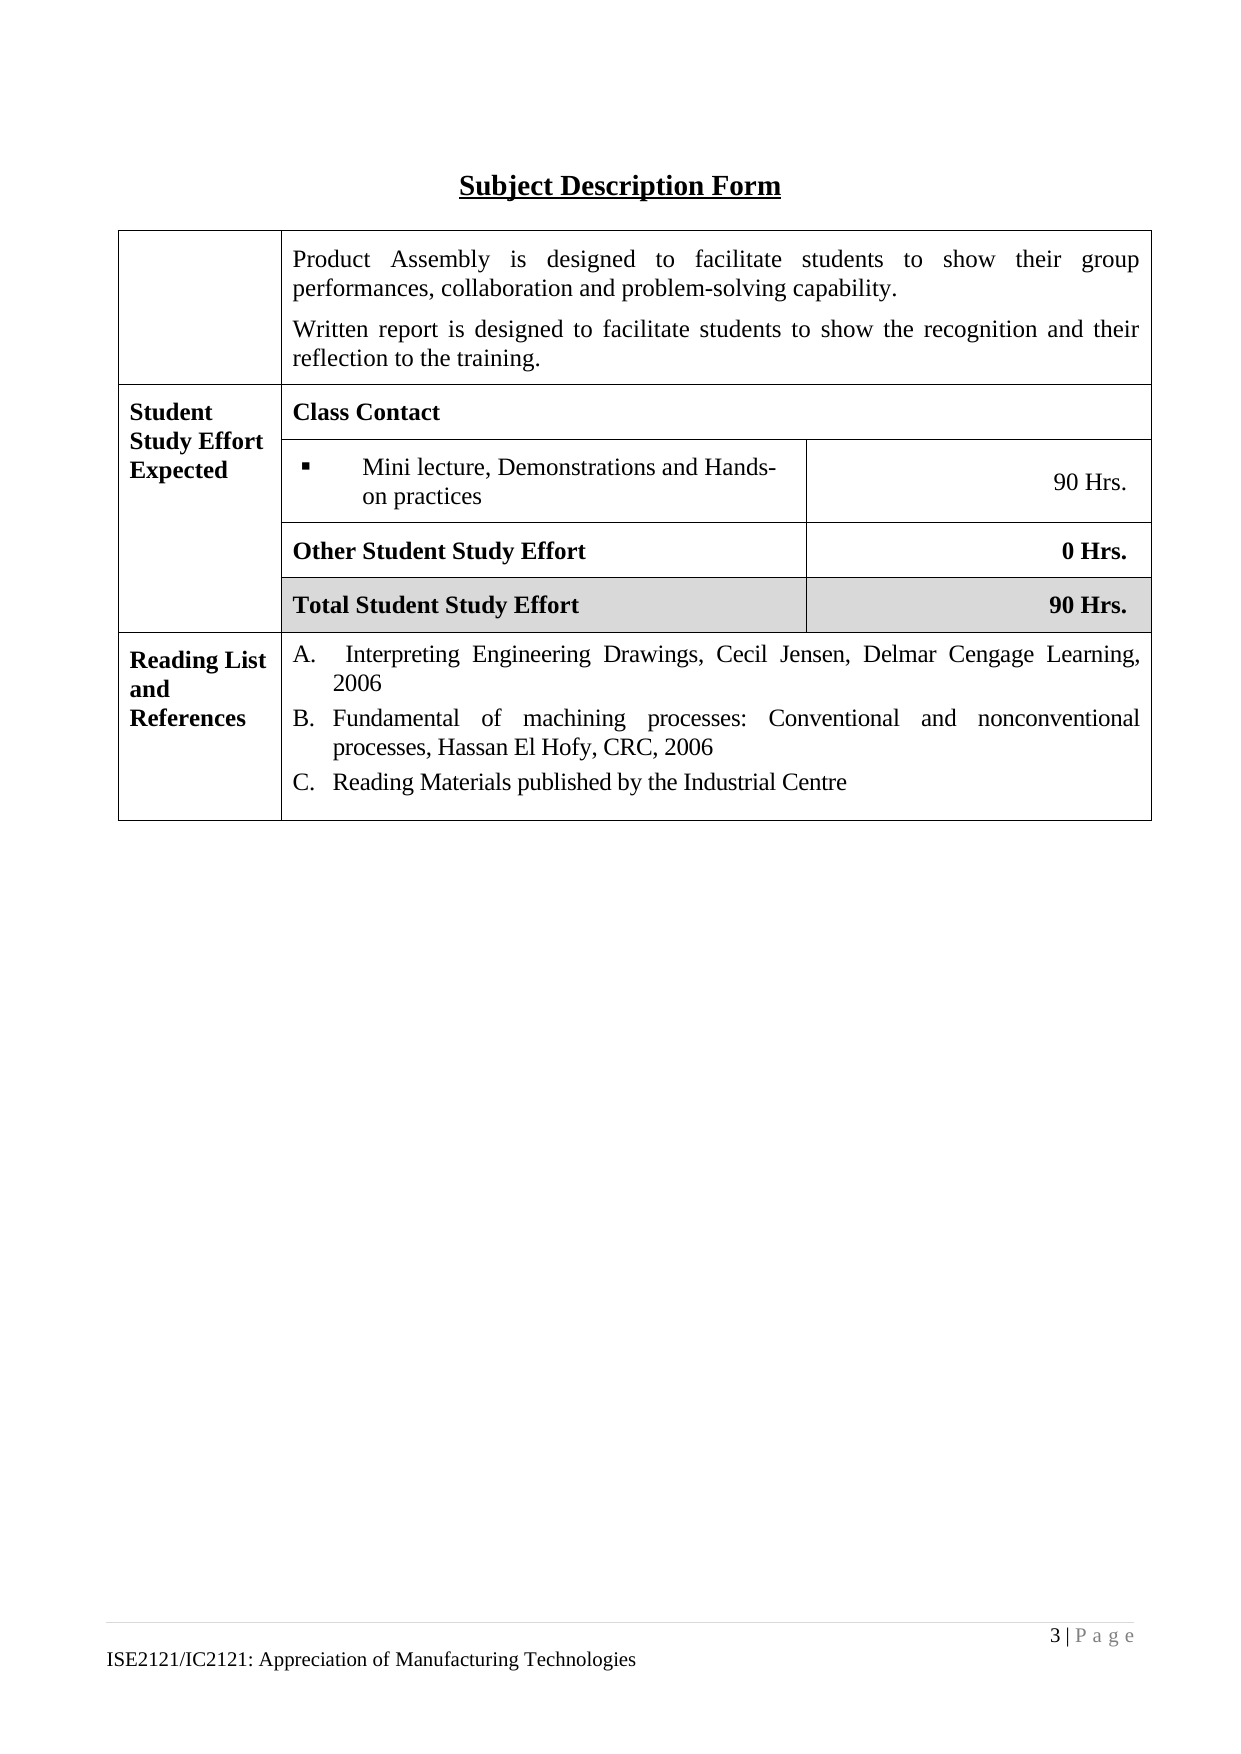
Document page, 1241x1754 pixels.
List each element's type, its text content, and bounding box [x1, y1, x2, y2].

table_cell Student Study Effort Expected [119, 385, 281, 632]
table_cell Class Contact [282, 385, 1151, 439]
table_cell Total Student Study Effort [282, 578, 806, 632]
table_cell Other Student Study Effort [282, 523, 806, 577]
table_cell 0 Hrs. [807, 523, 1151, 577]
table_cell Interpreting Engineering Drawings, Cecil Jensen, Delmar Cengage Learning, 2006 Fundamental of machining processes: Conventional and nonconventional processes, Hassan El Hofy, CRC, 2006 Reading Materials published by the Industrial Centre [282, 633, 1151, 819]
table_cell 90 Hrs. [807, 578, 1151, 632]
table_cell Mini lecture, Demonstrations and Hands-on practices [282, 440, 806, 522]
table_cell 90 Hrs. [807, 440, 1151, 522]
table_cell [119, 231, 281, 384]
table_cell Reading List and References [119, 633, 281, 819]
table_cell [282, 231, 1151, 384]
